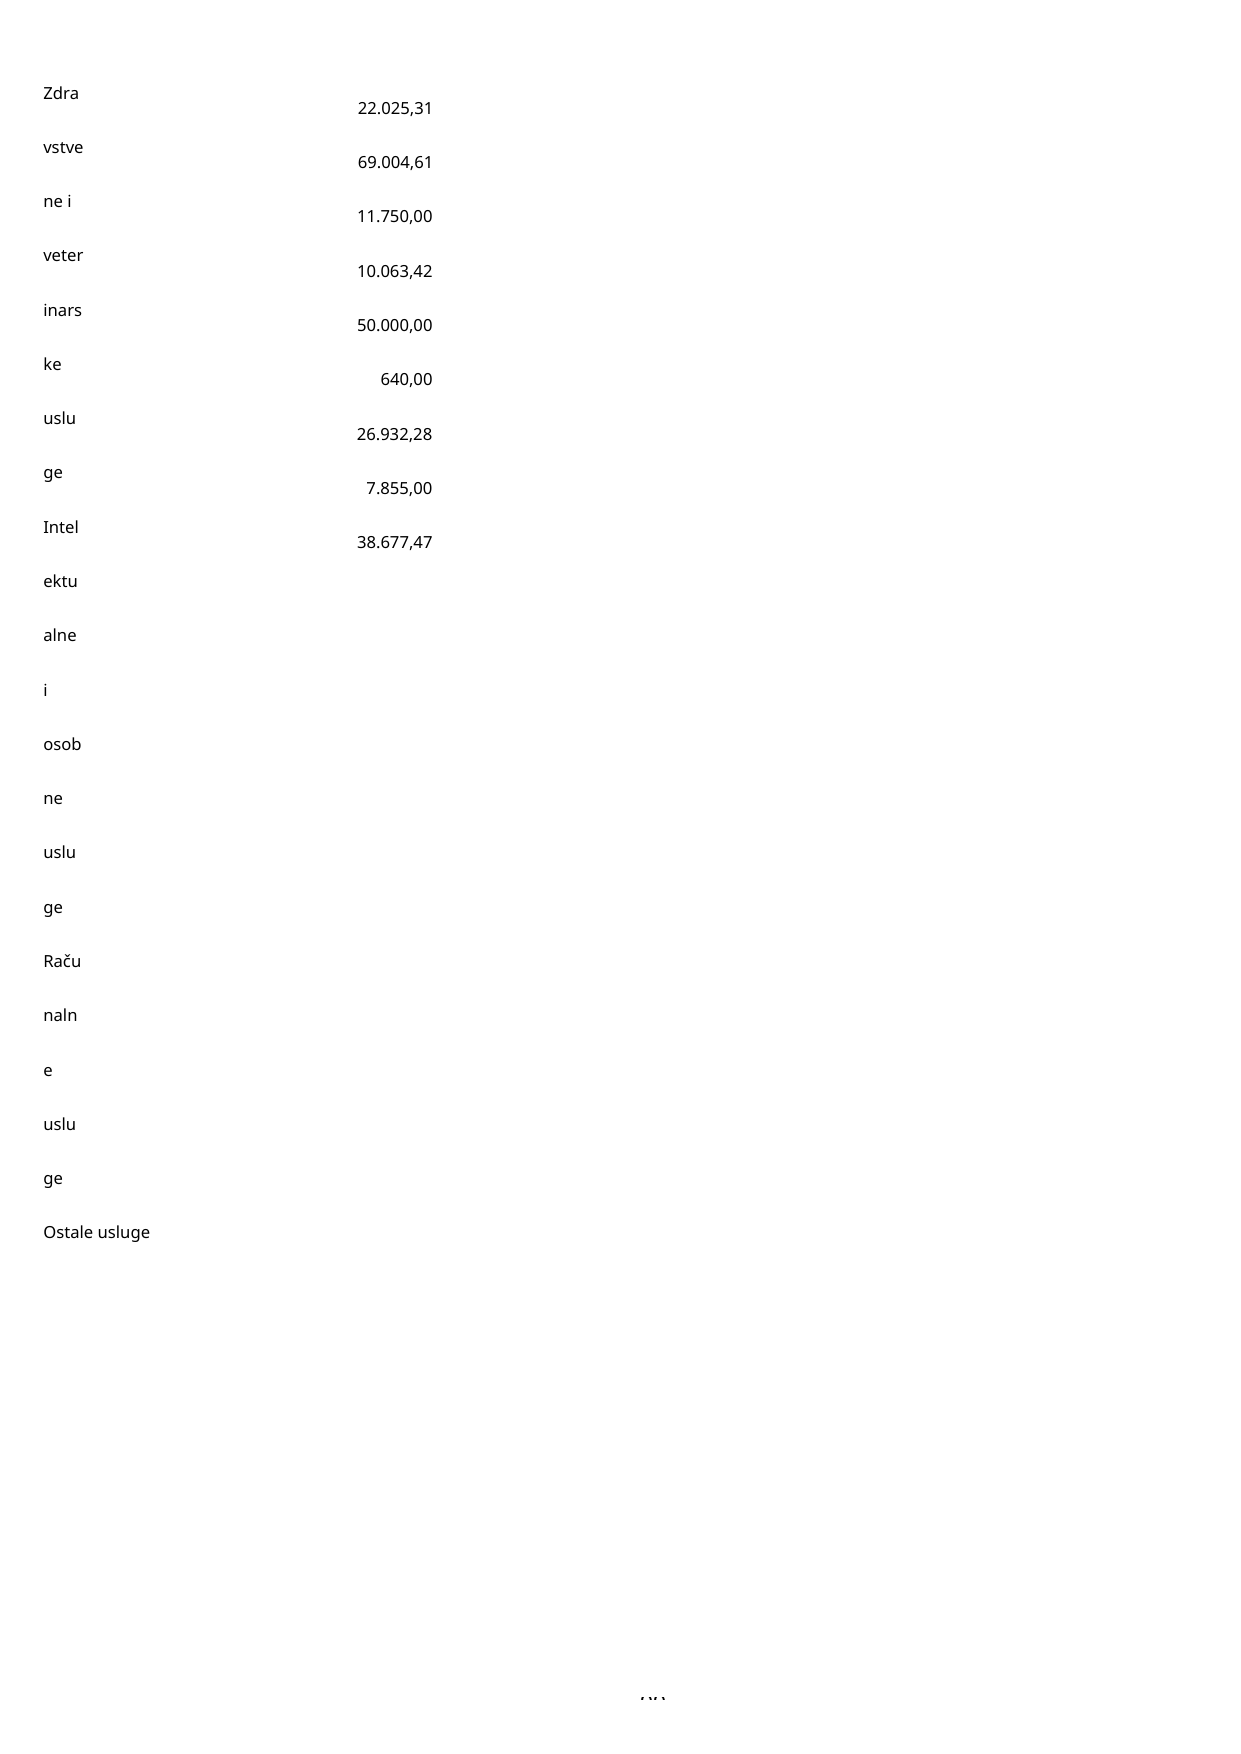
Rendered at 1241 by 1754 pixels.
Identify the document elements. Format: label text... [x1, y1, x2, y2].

text 11.750,00 [161, 205, 432, 228]
text 640,00 [161, 368, 432, 391]
text 69.004,61 [161, 151, 433, 173]
text 50.000,00 [161, 313, 432, 336]
text Zakupnine i najamnine Zdravstvene i veterinarske usluge Intelektualne i osobne usluge Računalne usluge [43, 81, 83, 1189]
text 26.932,28 [161, 422, 432, 445]
text 38.677,47 [161, 531, 432, 553]
text 10.063,42 [161, 259, 432, 282]
text Ostale usluge [43, 1221, 157, 1244]
text 7.855,00 [161, 477, 432, 499]
text 22.025,31 [161, 96, 433, 119]
